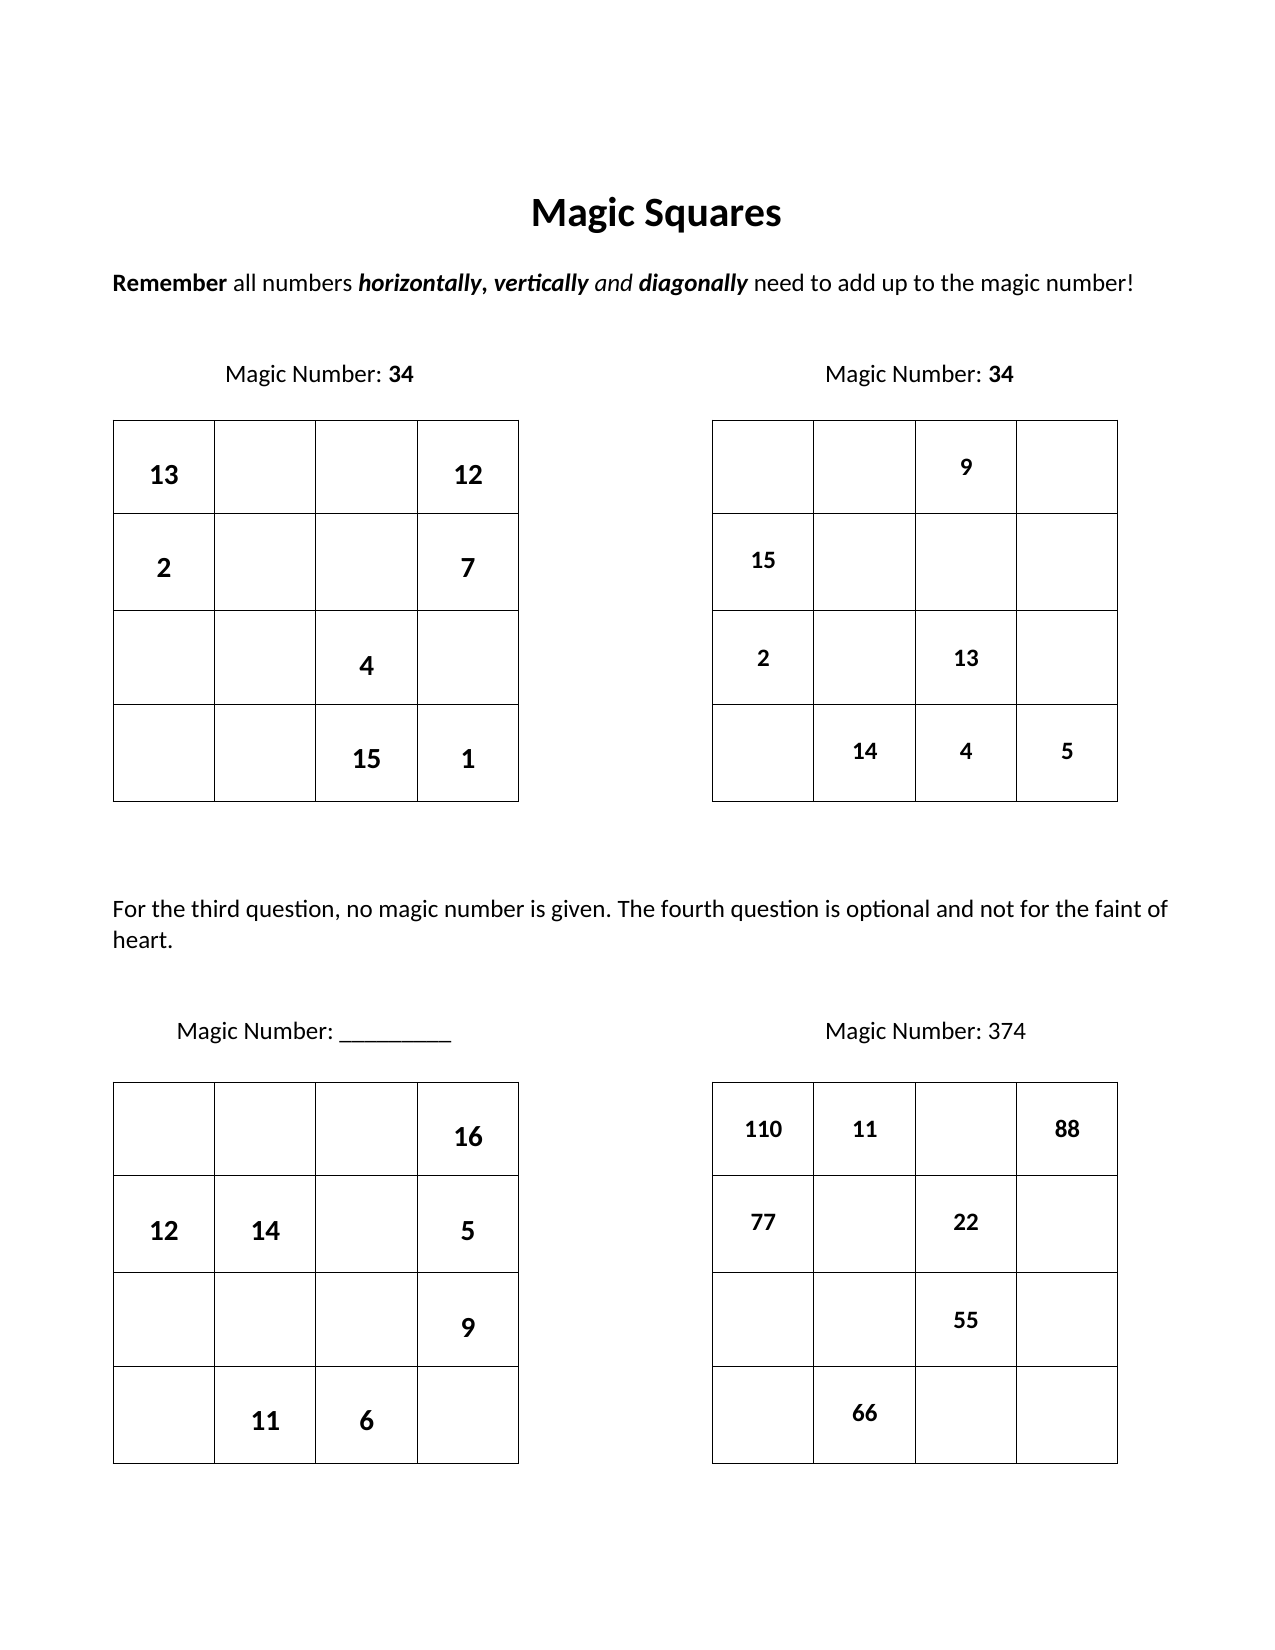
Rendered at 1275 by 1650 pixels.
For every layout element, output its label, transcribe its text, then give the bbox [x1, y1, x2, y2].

text Magic Squares [112, 186, 1200, 236]
table_header [316, 421, 417, 513]
table_cell [916, 1367, 1016, 1463]
table_header 88 [1017, 1083, 1117, 1175]
table_header 12 [418, 421, 518, 513]
text Magic Number: 34 Magic Number: 34 [187, 358, 1200, 389]
table_cell [215, 611, 315, 703]
table_cell 15 [316, 705, 417, 801]
table_cell [215, 514, 315, 610]
table_cell 14 [215, 1176, 315, 1272]
table_header [713, 421, 813, 513]
table_cell [215, 1273, 315, 1366]
table_header 11 [814, 1083, 915, 1175]
table_cell 5 [418, 1176, 518, 1272]
table_cell 15 [713, 514, 813, 610]
table_cell 11 [215, 1367, 315, 1463]
table_cell 2 [713, 611, 813, 703]
text For the third question, no magic number is given. The fourth question is optional and not for the faint of heart. [112, 893, 1200, 954]
table_cell [713, 1273, 813, 1366]
table_cell 2 [114, 514, 214, 610]
table_cell [215, 705, 315, 801]
table_cell 1 [418, 705, 518, 801]
table_cell [114, 611, 214, 703]
table_cell [1017, 514, 1117, 610]
table_cell [814, 514, 915, 610]
table_cell 5 [1017, 705, 1117, 801]
table_cell [1017, 1176, 1117, 1272]
table_header [916, 1083, 1016, 1175]
text Remember all numbers horizontally, vertically and diagonally need to add up to the magic number! [112, 267, 1200, 297]
table_cell [814, 1176, 915, 1272]
table_cell 12 [114, 1176, 214, 1272]
table_cell 14 [814, 705, 915, 801]
table_header [114, 1083, 214, 1175]
table_cell [114, 705, 214, 801]
table_header 110 [713, 1083, 813, 1175]
table_cell [916, 514, 1016, 610]
table_cell [713, 1367, 813, 1463]
table_cell 66 [814, 1367, 915, 1463]
table_header [814, 421, 915, 513]
table_cell [316, 1176, 417, 1272]
table_header 9 [916, 421, 1016, 513]
table_cell [1017, 611, 1117, 703]
table_header 16 [418, 1083, 518, 1175]
table_cell [418, 611, 518, 703]
table_header [316, 1083, 417, 1175]
table_cell [814, 1273, 915, 1366]
table_cell 4 [316, 611, 417, 703]
table_cell 9 [418, 1273, 518, 1366]
table_cell [814, 611, 915, 703]
table_header [215, 1083, 315, 1175]
table_cell [1017, 1273, 1117, 1366]
table_cell 77 [713, 1176, 813, 1272]
text Magic Number: _________ Magic Number: 374 [75, 1016, 1200, 1046]
table_cell [1017, 1367, 1117, 1463]
table_cell 13 [916, 611, 1016, 703]
table_cell [114, 1367, 214, 1463]
table_cell [114, 1273, 214, 1366]
table_header [1017, 421, 1117, 513]
table_cell 4 [916, 705, 1016, 801]
table_cell [713, 705, 813, 801]
table_cell 55 [916, 1273, 1016, 1366]
table_cell 7 [418, 514, 518, 610]
table_cell [316, 1273, 417, 1366]
table_header 13 [114, 421, 214, 513]
table_cell [418, 1367, 518, 1463]
table_cell [316, 514, 417, 610]
table_header [215, 421, 315, 513]
table_cell 6 [316, 1367, 417, 1463]
table_cell 22 [916, 1176, 1016, 1272]
